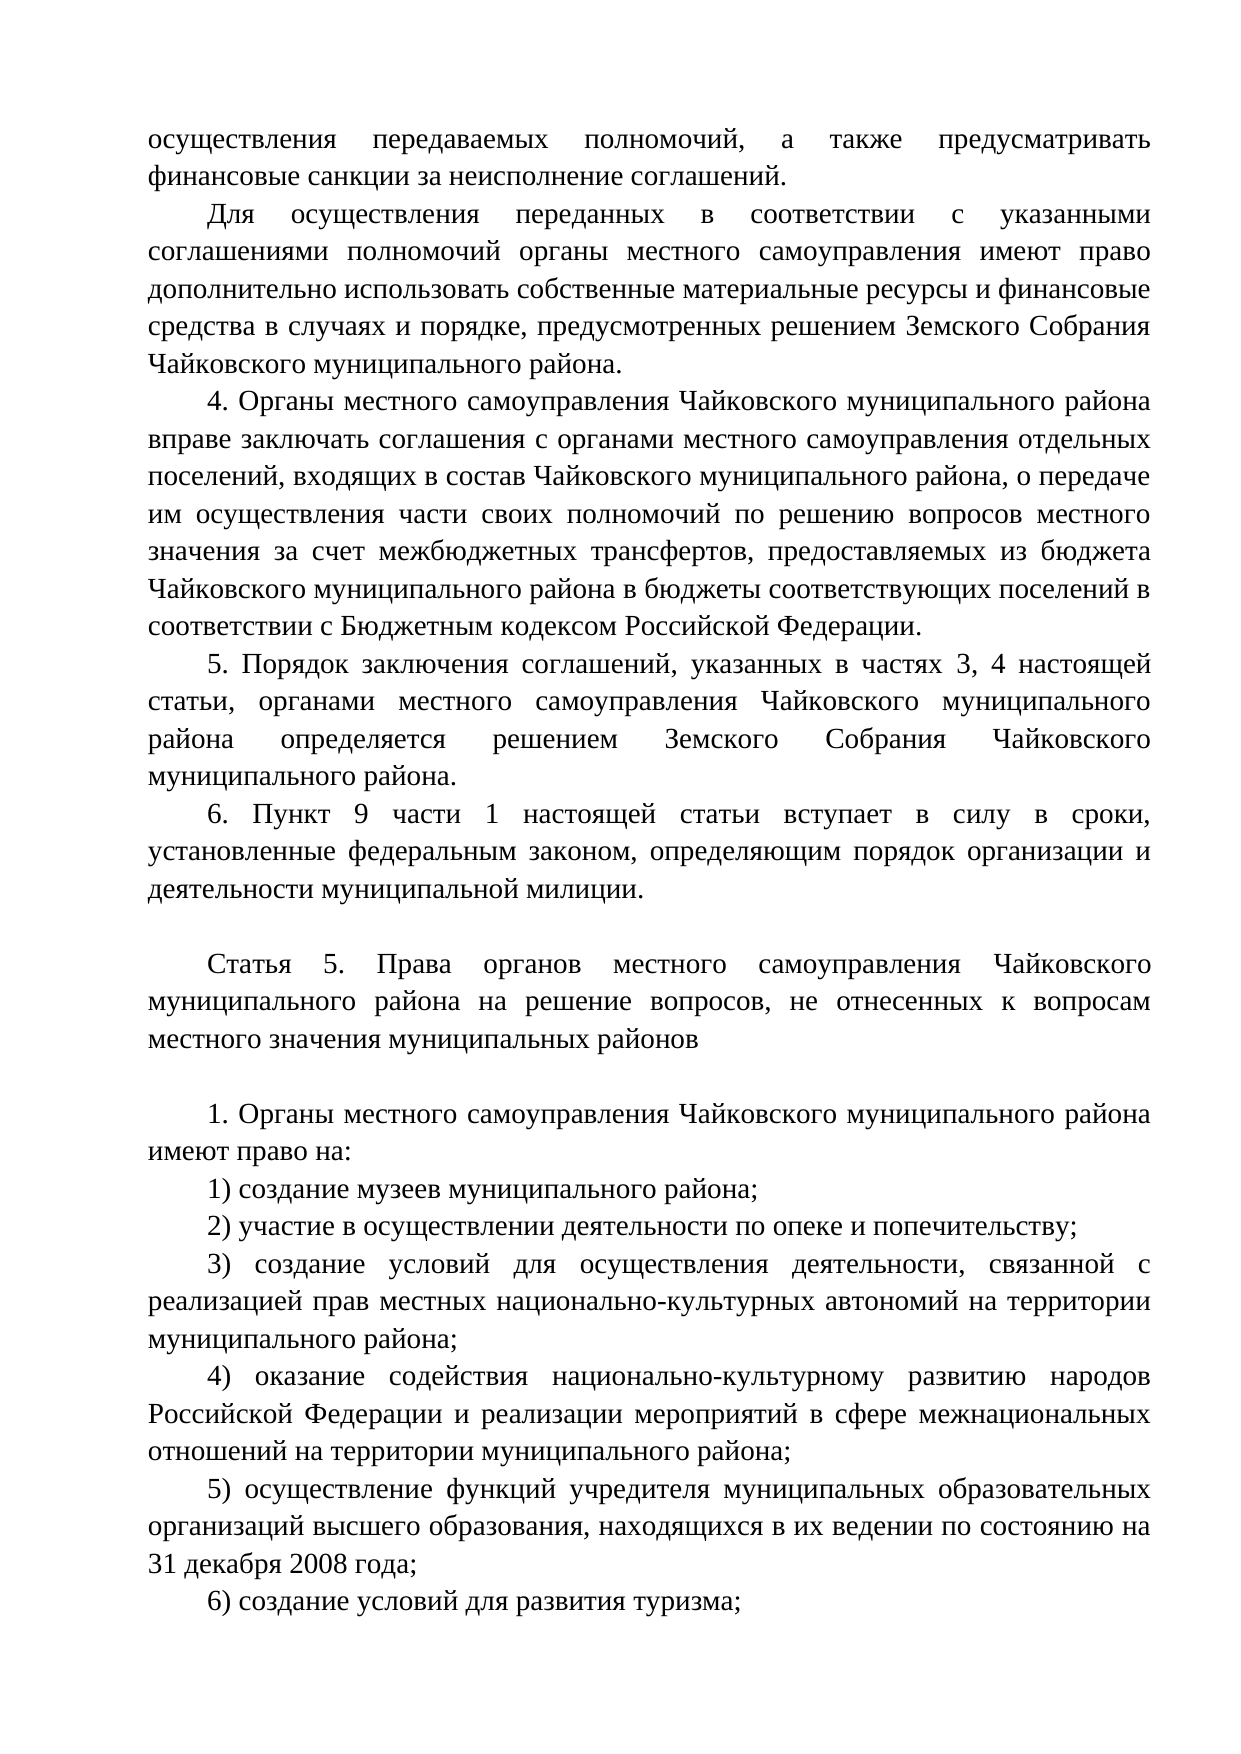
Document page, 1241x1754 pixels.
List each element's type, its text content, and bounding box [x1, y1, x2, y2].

text Для осуществления переданных в соответствии с указанными соглашениями полномочий органы местного самоуправления имеют право дополнительно использовать собственные материальные ресурсы и финансовые средства в случаях и порядке, предусмотренных решением Земского Собрания Чайковского муниципального района. [148, 193, 1152, 381]
text 2) участие в осуществлении деятельности по опеке и попечительству; [148, 1206, 1152, 1243]
text 6) создание условий для развития туризма; [148, 1581, 1152, 1618]
text 6. Пункт 9 части 1 настоящей статьи вступает в силу в сроки, установленные федеральным законом, определяющим порядок организации и деятельности муниципальной милиции. [148, 793, 1152, 906]
text 4. Органы местного самоуправления Чайковского муниципального района вправе заключать соглашения с органами местного самоуправления отдельных поселений, входящих в состав Чайковского муниципального района, о передаче им осуществления части своих полномочий по решению вопросов местного значения за счет межбюджетных трансфертов, предоставляемых из бюджета Чайковского муниципального района в бюджеты соответствующих поселений в соответствии с Бюджетным кодексом Российской Федерации. [148, 381, 1152, 643]
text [148, 118, 1152, 193]
text 1. Органы местного самоуправления Чайковского муниципального района имеют право на: [148, 1093, 1152, 1168]
text 4) оказание содействия национально-культурному развитию народов Российской Федерации и реализации мероприятий в сфере межнациональных отношений на территории муниципального района; [148, 1356, 1152, 1468]
text 5) осуществление функций учредителя муниципальных образовательных организаций высшего образования, находящихся в их ведении по состоянию на 31 декабря 2008 года; [148, 1468, 1152, 1581]
text 3) создание условий для осуществления деятельности, связанной с реализацией прав местных национально-культурных автономий на территории муниципального района; [148, 1243, 1152, 1356]
text 1) создание музеев муниципального района; [148, 1168, 1152, 1206]
text Статья 5. Права органов местного самоуправления Чайковского муниципального района на решение вопросов, не отнесенных к вопросам местного значения муниципальных районов [148, 943, 1152, 1056]
text 5. Порядок заключения соглашений, указанных в частях 3, 4 настоящей статьи, органами местного самоуправления Чайковского муниципального района определяется решением Земского Собрания Чайковского муниципального района. [148, 643, 1152, 793]
